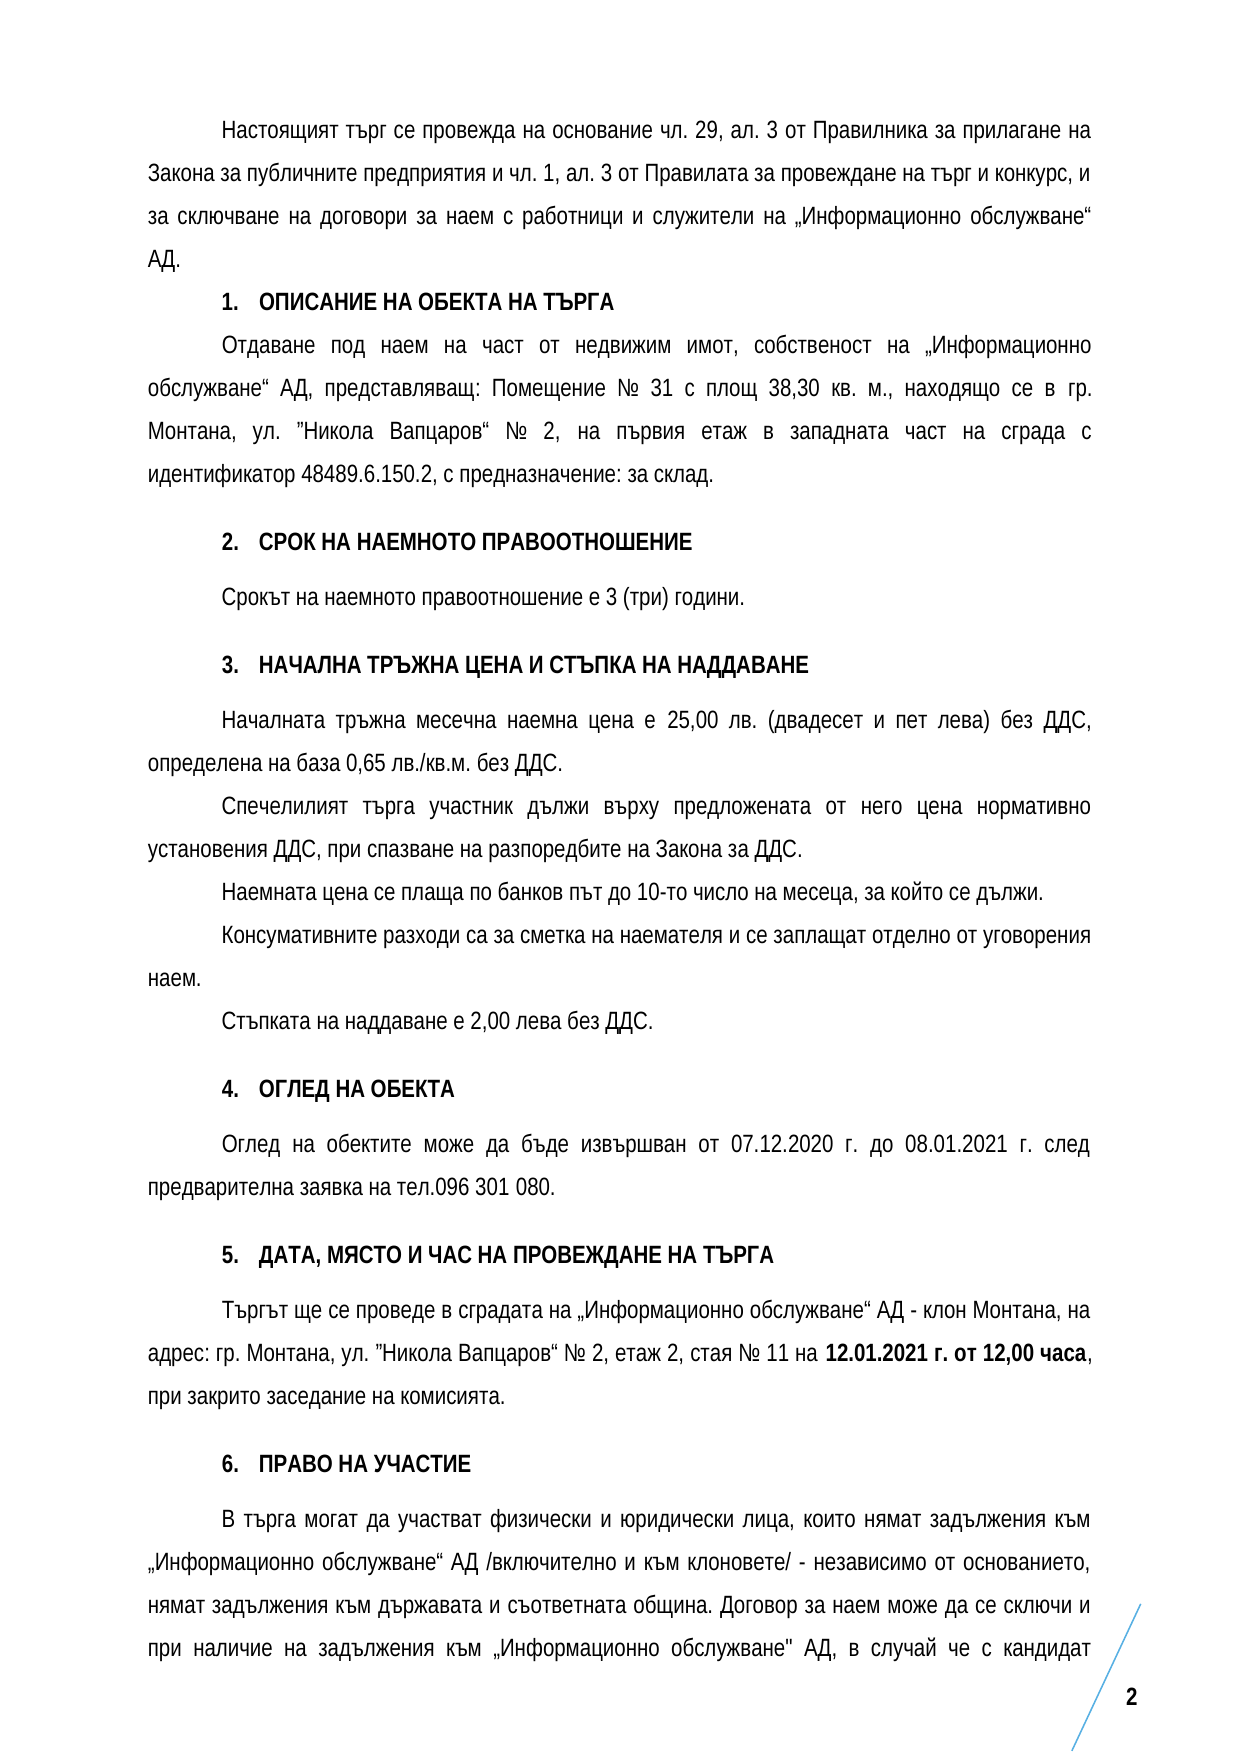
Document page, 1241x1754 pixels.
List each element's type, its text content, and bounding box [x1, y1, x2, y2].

list ДАТА, МЯСТО И ЧАС НА ПРОВЕЖДАНЕ НА ТЪРГА [222, 1240, 1092, 1268]
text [148, 1504, 1092, 1662]
text Наемната цена се плаща по банков път до 10-то число на месеца, за който се дължи. [148, 877, 1092, 906]
text Настоящият търг се провежда на основание чл. 29, ал. 3 от Правилника за прилагане на Закона за публичните предприятия и чл. 1, ал. 3 от Правилата за провеждане на търг и конкурс, и за сключване на договори за наем с работници и служители на „Информационно обслужване“ АД. [148, 115, 1092, 273]
list НАЧАЛНА ТРЪЖНА ЦЕНА И СТЪПКА НА НАДДАВАНЕ [222, 650, 1092, 678]
list ПРАВО НА УЧАСТИЕ [222, 1449, 1092, 1478]
text Срокът на наемното правоотношение е 3 (три) години. [221, 582, 1092, 611]
list ОГЛЕД НА ОБЕКТА [222, 1073, 1092, 1102]
list ОПИСАНИЕ НА ОБЕКТА НА ТЪРГА [221, 287, 1092, 316]
list СРОК НА НАЕМНОТО ПРАВООТНОШЕНИЕ [222, 526, 1092, 555]
text Търгът ще се проведе в сградата на „Информационно обслужване“ АД - клон Монтана, на адрес: гр. Монтана, ул. ”Никола Вапцаров“ № 2, етаж 2, стая № 11 на 12.01.2021 г. от 12,00 часа, при закрито заседание на комисията. [148, 1295, 1092, 1410]
text Началната тръжна месечна наемна цена е 25,00 лв. (двадесет и пет лева) без ДДС, определена на база 0,65 лв./кв.м. без ДДС. [148, 705, 1092, 777]
text Консумативните разходи са за сметка на наемателя и се заплащат отделно от уговорения наем. [148, 920, 1092, 991]
text Оглед на обектите може да бъде извършван от 07.12.2020 г. до 08.01.2021 г. след предварителна заявка на тел.096 301 080. [148, 1129, 1092, 1201]
text Стъпката на наддаване е 2,00 лева без ДДС. [148, 1006, 1092, 1034]
text Спечелилият търга участник дължи върху предложената от него цена нормативно установения ДДС, при спазване на разпоредбите на Закона за ДДС. [148, 791, 1092, 863]
text Отдаване под наем на част от недвижим имот, собственост на „Информационно обслужване“ АД, представляващ: Помещение № 31 с площ 38,30 кв. м., находящо се в гр. Монтана, ул. ”Никола Вапцаров“ № 2, на първия етаж в западната част на сграда с идентификатор 48489.6.150.2, с предназначение: за склад. [148, 330, 1092, 487]
